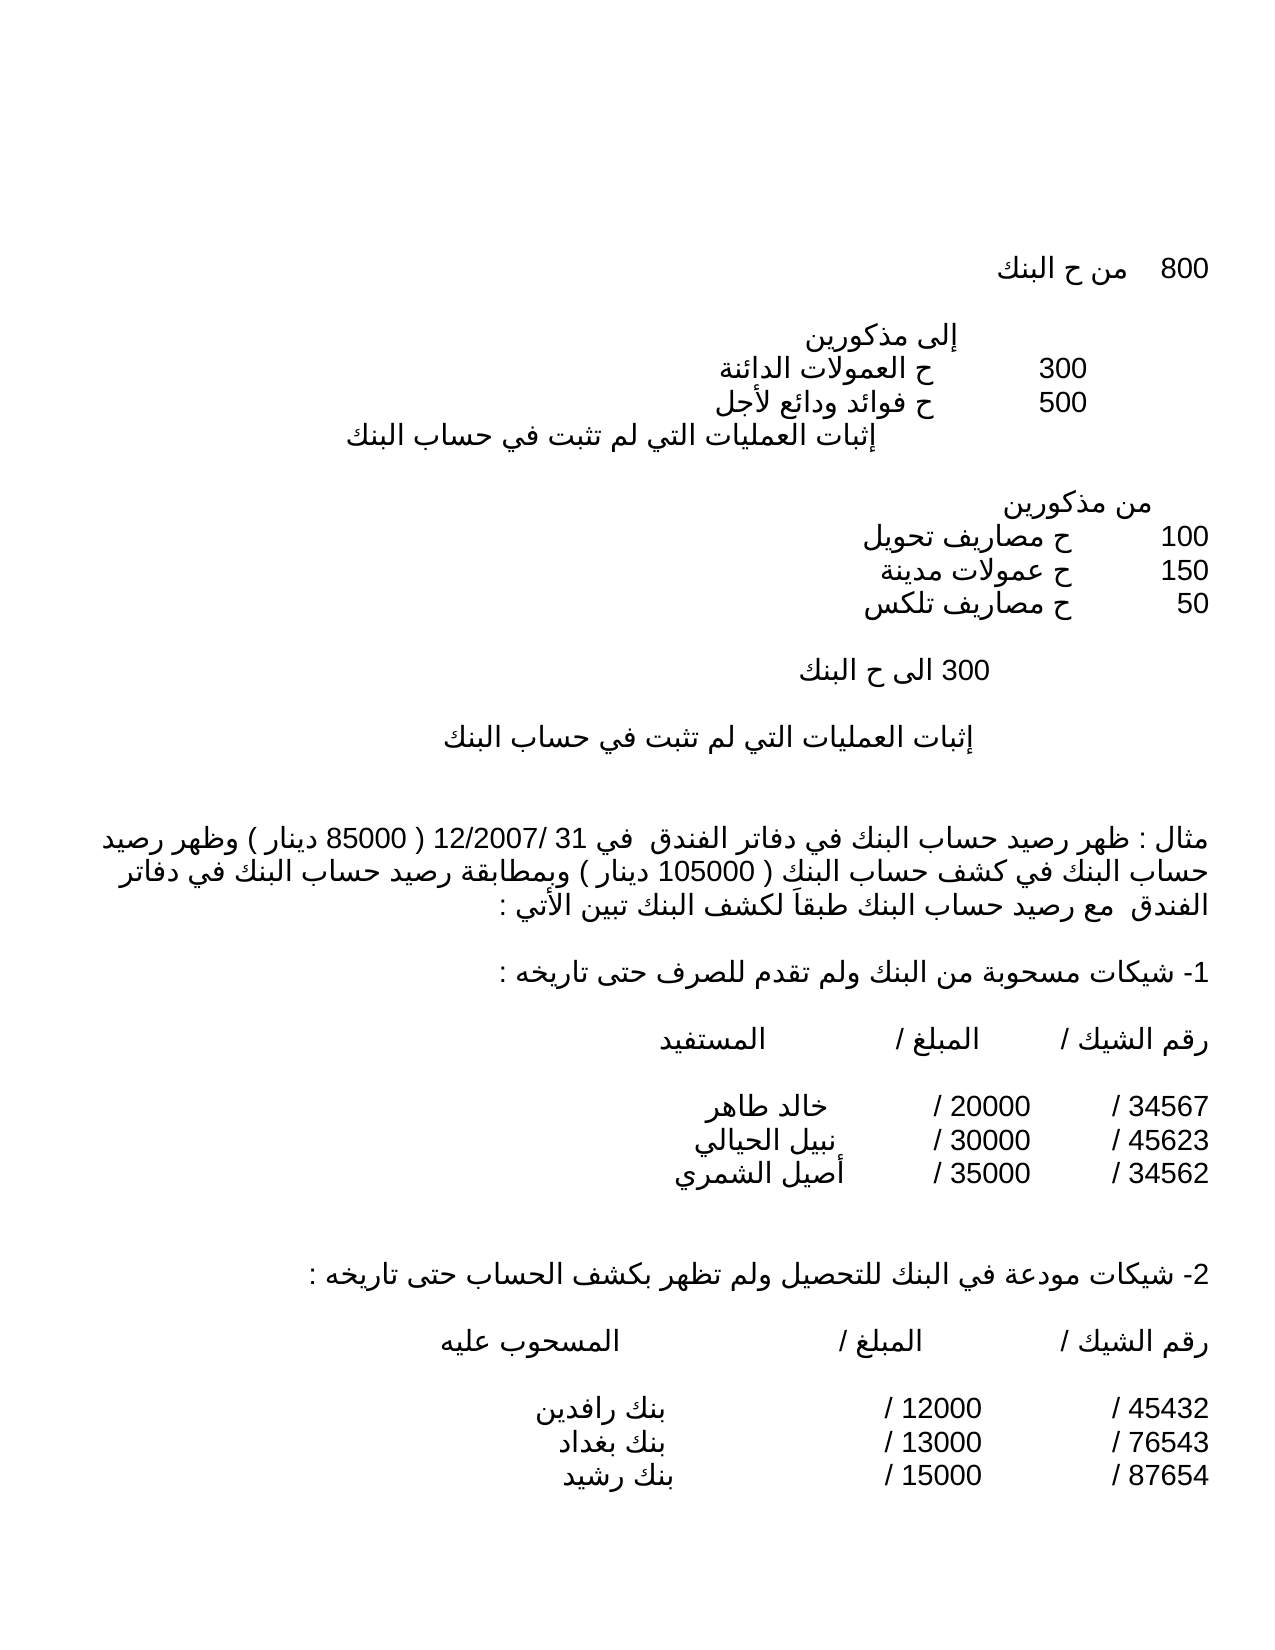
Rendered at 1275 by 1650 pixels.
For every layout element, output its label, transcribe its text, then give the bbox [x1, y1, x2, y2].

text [66, 519, 1209, 1492]
text 800 من ح البنك إلى مذكورين 300 ح العمولات الدائنة 500 ح فوائد ودائع لأجل إثبات العمليات التي لم تثبت في حساب البنك من مذكورين [66, 183, 1209, 519]
